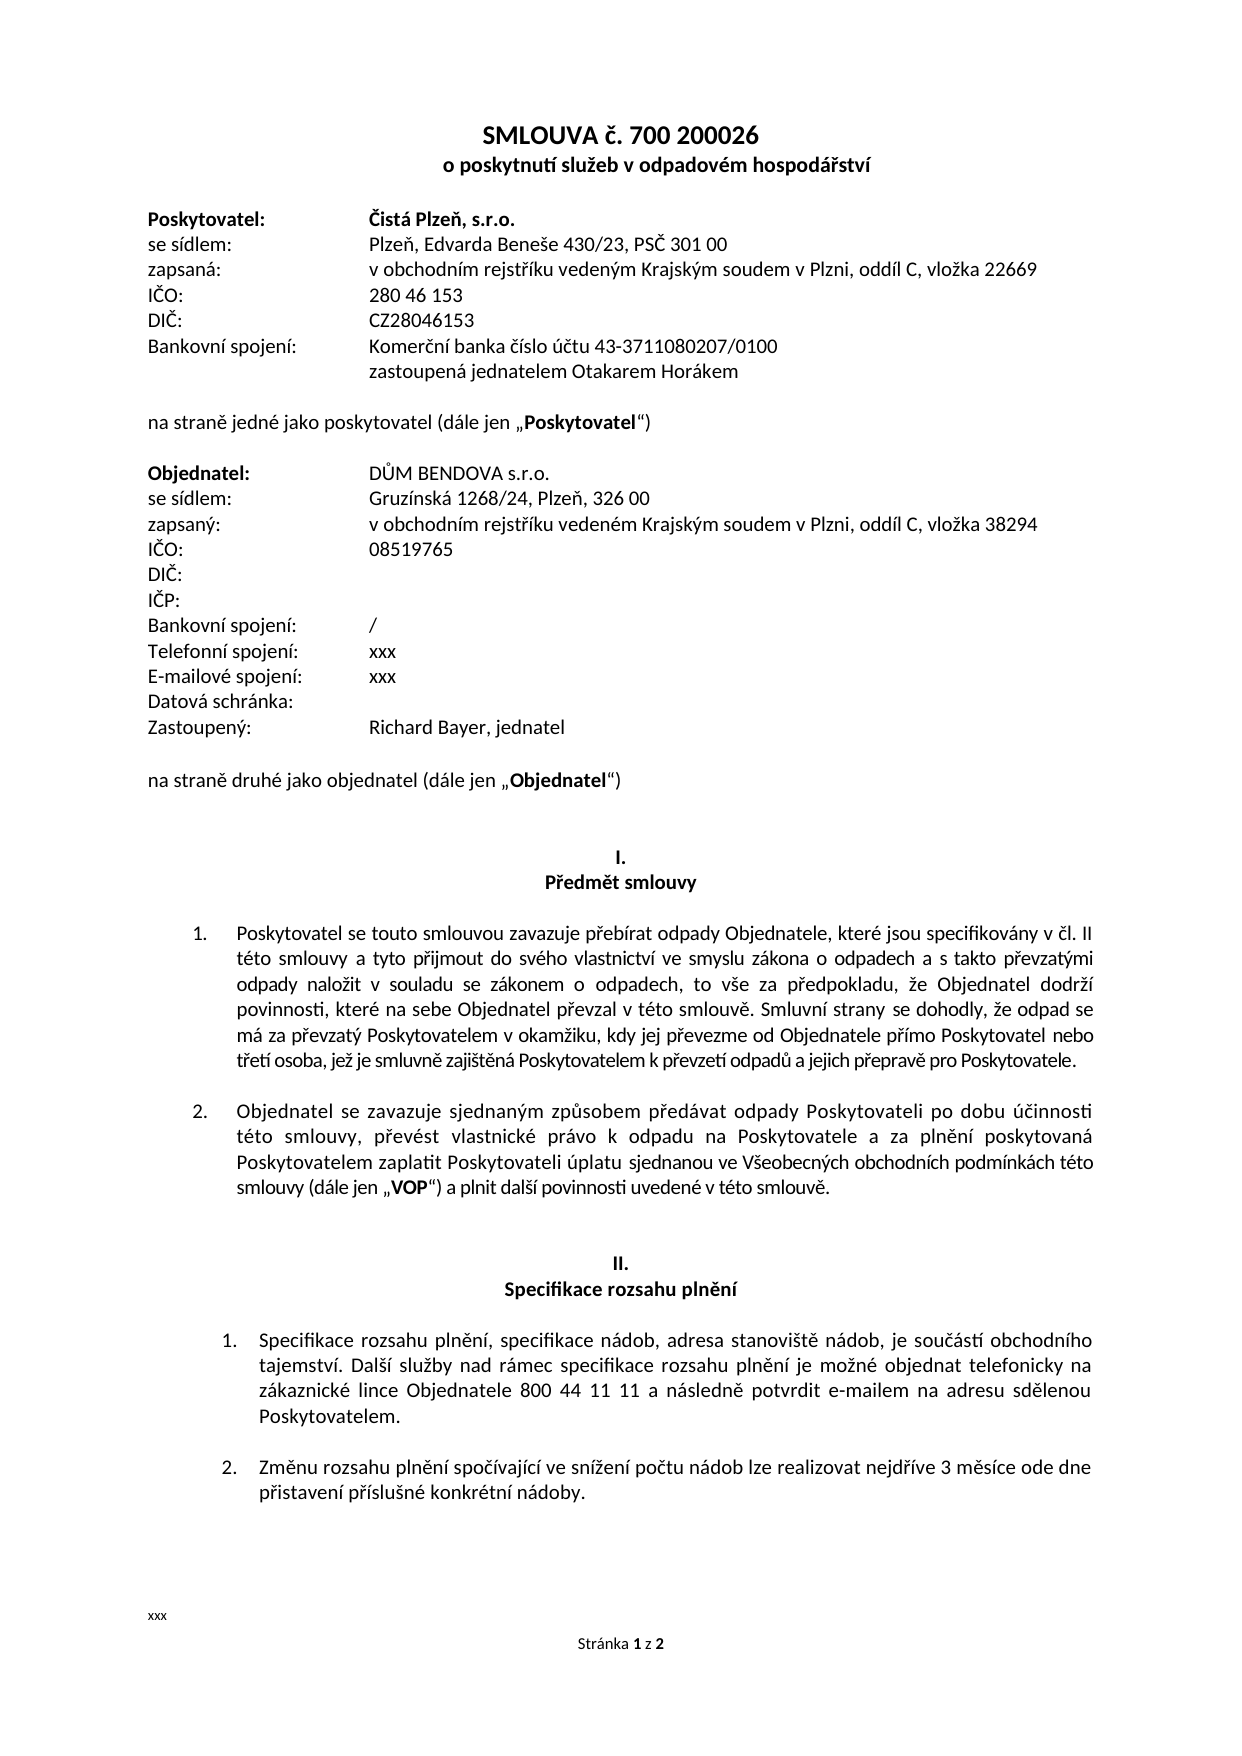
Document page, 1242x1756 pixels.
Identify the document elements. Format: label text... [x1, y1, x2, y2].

text xxx [148, 1606, 1094, 1624]
text zapsaný: v obchodním rejstříku vedeném Krajským soudem v Plzni, oddíl C, vložka 38294 [148, 511, 1094, 536]
text Objednatel: DŮM BENDOVA s.r.o. [148, 460, 1094, 485]
text Předmět smlouvy [148, 869, 1094, 895]
list Objednatel se zavazuje sjednaným způsobem předávat odpady Poskytovateli po dobu účinnosti této smlouvy, převést vlastnické právo k odpadu na Poskytovatele a za plnění poskytovaná Poskytovatelem zaplatit Poskytovateli úplatu sjednanou ve Všeobecných obchodních podmínkách této smlouvy (dále jen „VOP“) a plnit další povinnosti uvedené v této smlouvě. [192, 1098, 1094, 1200]
text IČO: 280 46 153 [148, 282, 1094, 307]
text Bankovní spojení: / [148, 612, 1094, 638]
list Specifikace rozsahu plnění, specifikace nádob, adresa stanoviště nádob, je součástí obchodního tajemství. Další služby nad rámec specifikace rozsahu plnění je možné objednat telefonicky na zákaznické lince Objednatele 800 44 11 11 a následně potvrdit e-mailem na adresu sdělenou Poskytovatelem. [221, 1327, 1094, 1428]
text na straně druhé jako objednatel (dále jen „Objednatel“) [148, 768, 1094, 793]
text Specifikace rozsahu plnění [148, 1276, 1094, 1301]
text Poskytovatel: Čistá Plzeň, s.r.o. [148, 206, 1094, 231]
text IČP: [148, 587, 1094, 612]
text se sídlem: Plzeň, Edvarda Beneše 430/23, PSČ 301 00 [148, 231, 1094, 257]
text Zastoupený: Richard Bayer, jednatel [148, 714, 1094, 739]
text I. [148, 844, 1094, 869]
text Bankovní spojení: Komerční banka číslo účtu 43-3711080207/0100 [148, 333, 1094, 358]
list Změnu rozsahu plnění spočívající ve snížení počtu nádob lze realizovat nejdříve 3 měsíce ode dne přistavení příslušné konkrétní nádoby. [221, 1454, 1094, 1505]
text Datová schránka: [148, 689, 1094, 714]
text Telefonní spojení: xxx [148, 638, 1094, 663]
text DIČ: [148, 562, 1094, 587]
text SMLOUVA č. 700 200026 [148, 118, 1094, 151]
text zastoupená jednatelem Otakarem Horákem [148, 358, 1094, 384]
text se sídlem: Gruzínská 1268/24, Plzeň, 326 00 [148, 485, 1094, 511]
text E-mailové spojení: xxx [148, 663, 1094, 689]
text IČO: 08519765 [148, 536, 1094, 562]
text II. [148, 1251, 1094, 1276]
text o poskytnutí služeb v odpadovém hospodářství [148, 151, 1094, 178]
text DIČ: CZ28046153 [148, 307, 1094, 333]
list Poskytovatel se touto smlouvou zavazuje přebírat odpady Objednatele, které jsou specifikovány v čl. II této smlouvy a tyto přijmout do svého vlastnictví ve smyslu zákona o odpadech a s takto převzatými odpady naložit v souladu se zákonem o odpadech, to vše za předpokladu, že Objednatel dodrží povinnosti, které na sebe Objednatel převzal v této smlouvě. Smluvní strany se dohodly, že odpad se má za převzatý Poskytovatelem v okamžiku, kdy jej převezme od Objednatele přímo Poskytovatel nebo třetí osoba, jež je smluvně zajištěná Poskytovatelem k převzetí odpadů a jejich přepravě pro Poskytovatele. [192, 920, 1094, 1073]
text na straně jedné jako poskytovatel (dále jen „Poskytovatel“) [148, 409, 1094, 434]
text zapsaná: v obchodním rejstříku vedeným Krajským soudem v Plzni, oddíl C, vložka 22669 [148, 257, 1094, 282]
